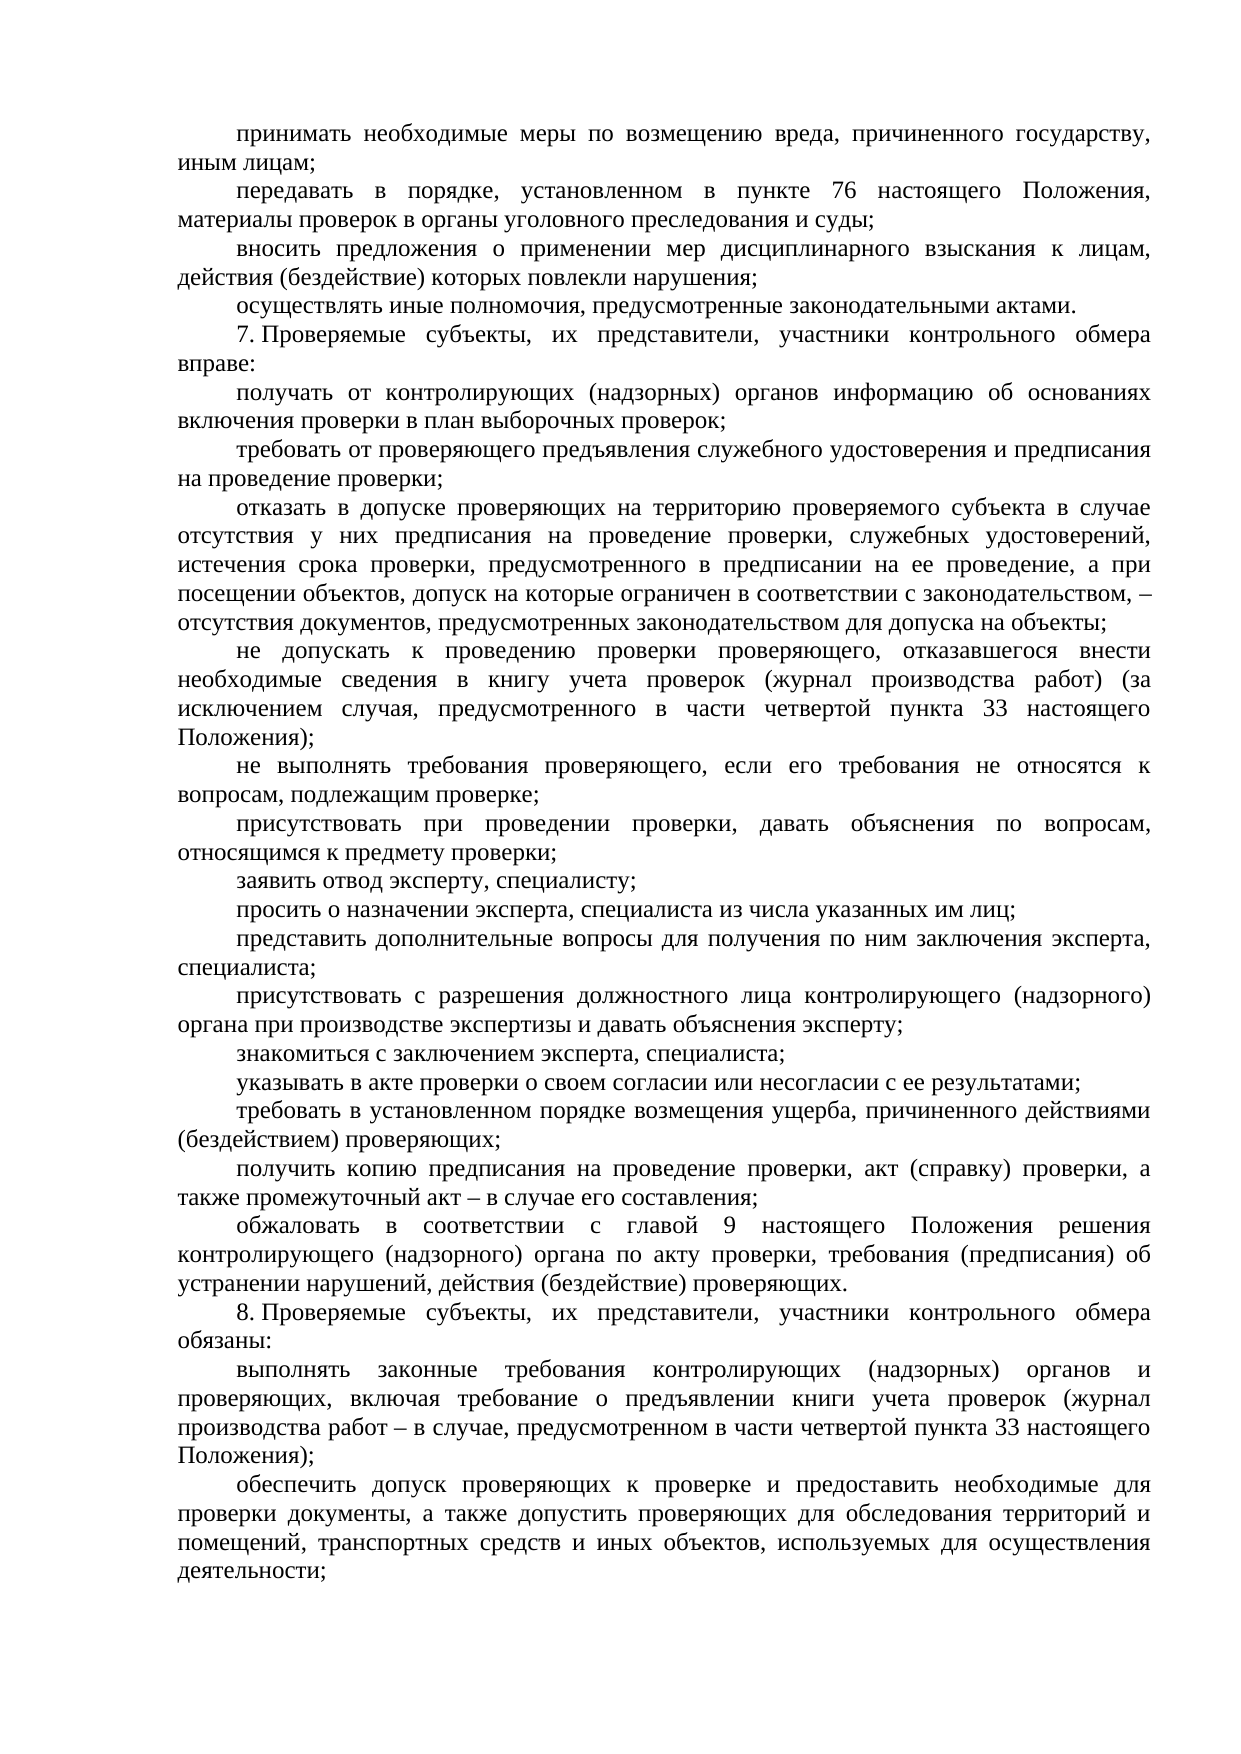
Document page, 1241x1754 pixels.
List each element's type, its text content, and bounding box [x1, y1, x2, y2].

text получить копию предписания на проведение проверки, акт (справку) проверки, а также промежуточный акт – в случае его составления; [177, 1153, 1152, 1211]
text передавать в порядке, установленном в пункте 76 настоящего Положения, материалы проверок в органы уголовного преследования и суды; [177, 176, 1152, 233]
text заявить отвод эксперту, специалисту; [177, 866, 1152, 894]
text выполнять законные требования контролирующих (надзорных) органов и проверяющих, включая требование о предъявлении книги учета проверок (журнал производства работ – в случае, предусмотренном в части четвертой пункта 33 настоящего Положения); [177, 1354, 1152, 1469]
text обеспечить допуск проверяющих к проверке и предоставить необходимые для проверки документы, а также допустить проверяющих для обследования территорий и помещений, транспортных средств и иных объектов, используемых для осуществления деятельности; [177, 1469, 1152, 1584]
text 8. Проверяемые субъекты, их представители, участники контрольного обмера обязаны: [177, 1297, 1152, 1354]
text получать от контролирующих (надзорных) органов информацию об основаниях включения проверки в план выборочных проверок; [177, 377, 1152, 434]
text 7. Проверяемые субъекты, их представители, участники контрольного обмера вправе: [177, 319, 1152, 377]
text осуществлять иные полномочия, предусмотренные законодательными актами. [177, 291, 1152, 319]
text требовать в установленном порядке возмещения ущерба, причиненного действиями (бездействием) проверяющих; [177, 1096, 1152, 1153]
text не допускать к проведению проверки проверяющего, отказавшегося внести необходимые сведения в книгу учета проверок (журнал производства работ) (за исключением случая, предусмотренного в части четвертой пункта 33 настоящего Положения); [177, 636, 1152, 751]
text обжаловать в соответствии с главой 9 настоящего Положения решения контролирующего (надзорного) органа по акту проверки, требования (предписания) об устранении нарушений, действия (бездействие) проверяющих. [177, 1211, 1152, 1297]
text представить дополнительные вопросы для получения по ним заключения эксперта, специалиста; [177, 923, 1152, 981]
text просить о назначении эксперта, специалиста из числа указанных им лиц; [177, 894, 1152, 923]
text отказать в допуске проверяющих на территорию проверяемого субъекта в случае отсутствия у них предписания на проведение проверки, служебных удостоверений, истечения срока проверки, предусмотренного в предписании на ее проведение, а при посещении объектов, допуск на которые ограничен в соответствии с законодательством, – отсутствия документов, предусмотренных законодательством для допуска на объекты; [177, 492, 1152, 636]
text присутствовать с разрешения должностного лица контролирующего (надзорного) органа при производстве экспертизы и давать объяснения эксперту; [177, 981, 1152, 1038]
text знакомиться с заключением эксперта, специалиста; [177, 1038, 1152, 1067]
text указывать в акте проверки о своем согласии или несогласии с ее результатами; [177, 1067, 1152, 1096]
text вносить предложения о применении мер дисциплинарного взыскания к лицам, действия (бездействие) которых повлекли нарушения; [177, 233, 1152, 291]
text требовать от проверяющего предъявления служебного удостоверения и предписания на проведение проверки; [177, 434, 1152, 492]
text присутствовать при проведении проверки, давать объяснения по вопросам, относящимся к предмету проверки; [177, 808, 1152, 866]
text не выполнять требования проверяющего, если его требования не относятся к вопросам, подлежащим проверке; [177, 751, 1152, 808]
text принимать необходимые меры по возмещению вреда, причиненного государству, иным лицам; [177, 118, 1152, 176]
